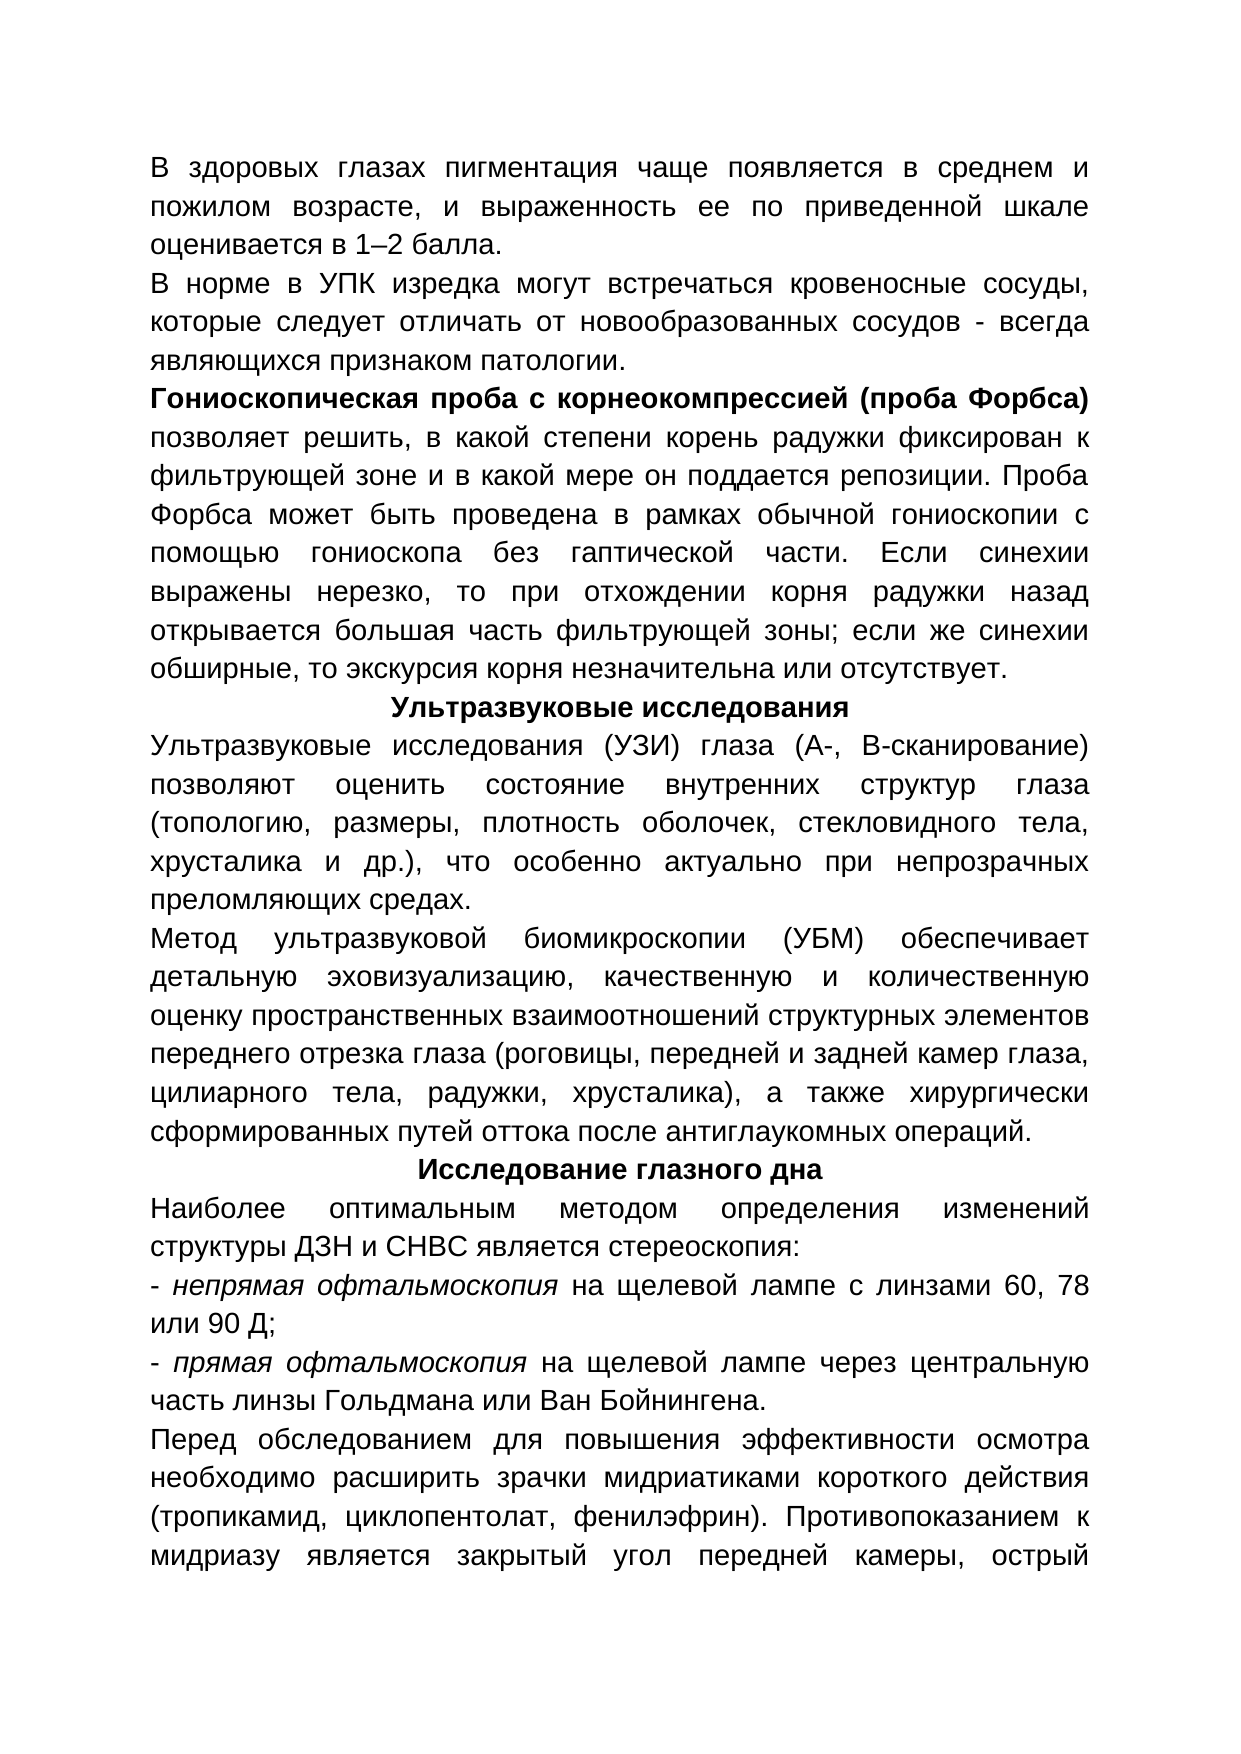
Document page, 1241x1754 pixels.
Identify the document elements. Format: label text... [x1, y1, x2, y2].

text Метод ультразвуковой биомикроскопии (УБМ) обеспечивает детальную эховизуализацию, качественную и количественную оценку пространственных взаимоотношений структурных элементов переднего отрезка глаза (роговицы, передней и задней камер глаза, цилиарного тела, радужки, хрусталика), а также хирургически сформированных путей оттока после антиглаукомных операций. [150, 921, 1090, 1147]
text Гониоскопическая проба с корнеокомпрессией (проба Форбса) позволяет решить, в какой степени корень радужки фиксирован к фильтрующей зоне и в какой мере он поддается репозиции. Проба Форбса может быть проведена в рамках обычной гониоскопии с помощью гониоскопа без гаптической части. Если синехии выражены нерезко, то при отхождении корня радужки назад открывается большая часть фильтрующей зоны; если же синехии обширные, то экскурсия корня незначительна или отсутствует. [150, 381, 1090, 684]
text Исследование глазного дна [150, 1152, 1090, 1186]
text - прямая офтальмоскопия на щелевой лампе через центральную часть линзы Гольдмана или Ван Бойнингена. [150, 1345, 1090, 1417]
text В здоровых глазах пигментация чаще появляется в среднем и пожилом возрасте, и выраженность ее по приведенной шкале оценивается в 1–2 балла. [150, 150, 1090, 261]
text В норме в УПК изредка могут встречаться кровеносные сосуды, которые следует отличать от новообразованных сосудов - всегда являющихся признаком патологии. [150, 266, 1090, 376]
text - непрямая офтальмоскопия на щелевой лампе с линзами 60, 78 или 90 Д; [150, 1268, 1090, 1340]
text Наиболее оптимальным методом определения изменений структуры ДЗН и СНВС является стереоскопия: [150, 1191, 1090, 1263]
text Ультразвуковые исследования [150, 689, 1090, 723]
text Ультразвуковые исследования (УЗИ) глаза (А-, В-сканирование) позволяют оценить состояние внутренних структур глаза (топологию, размеры, плотность оболочек, стекловидного тела, хрусталика и др.), что особенно актуально при непрозрачных преломляющих средах. [150, 728, 1090, 916]
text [150, 1422, 1090, 1571]
